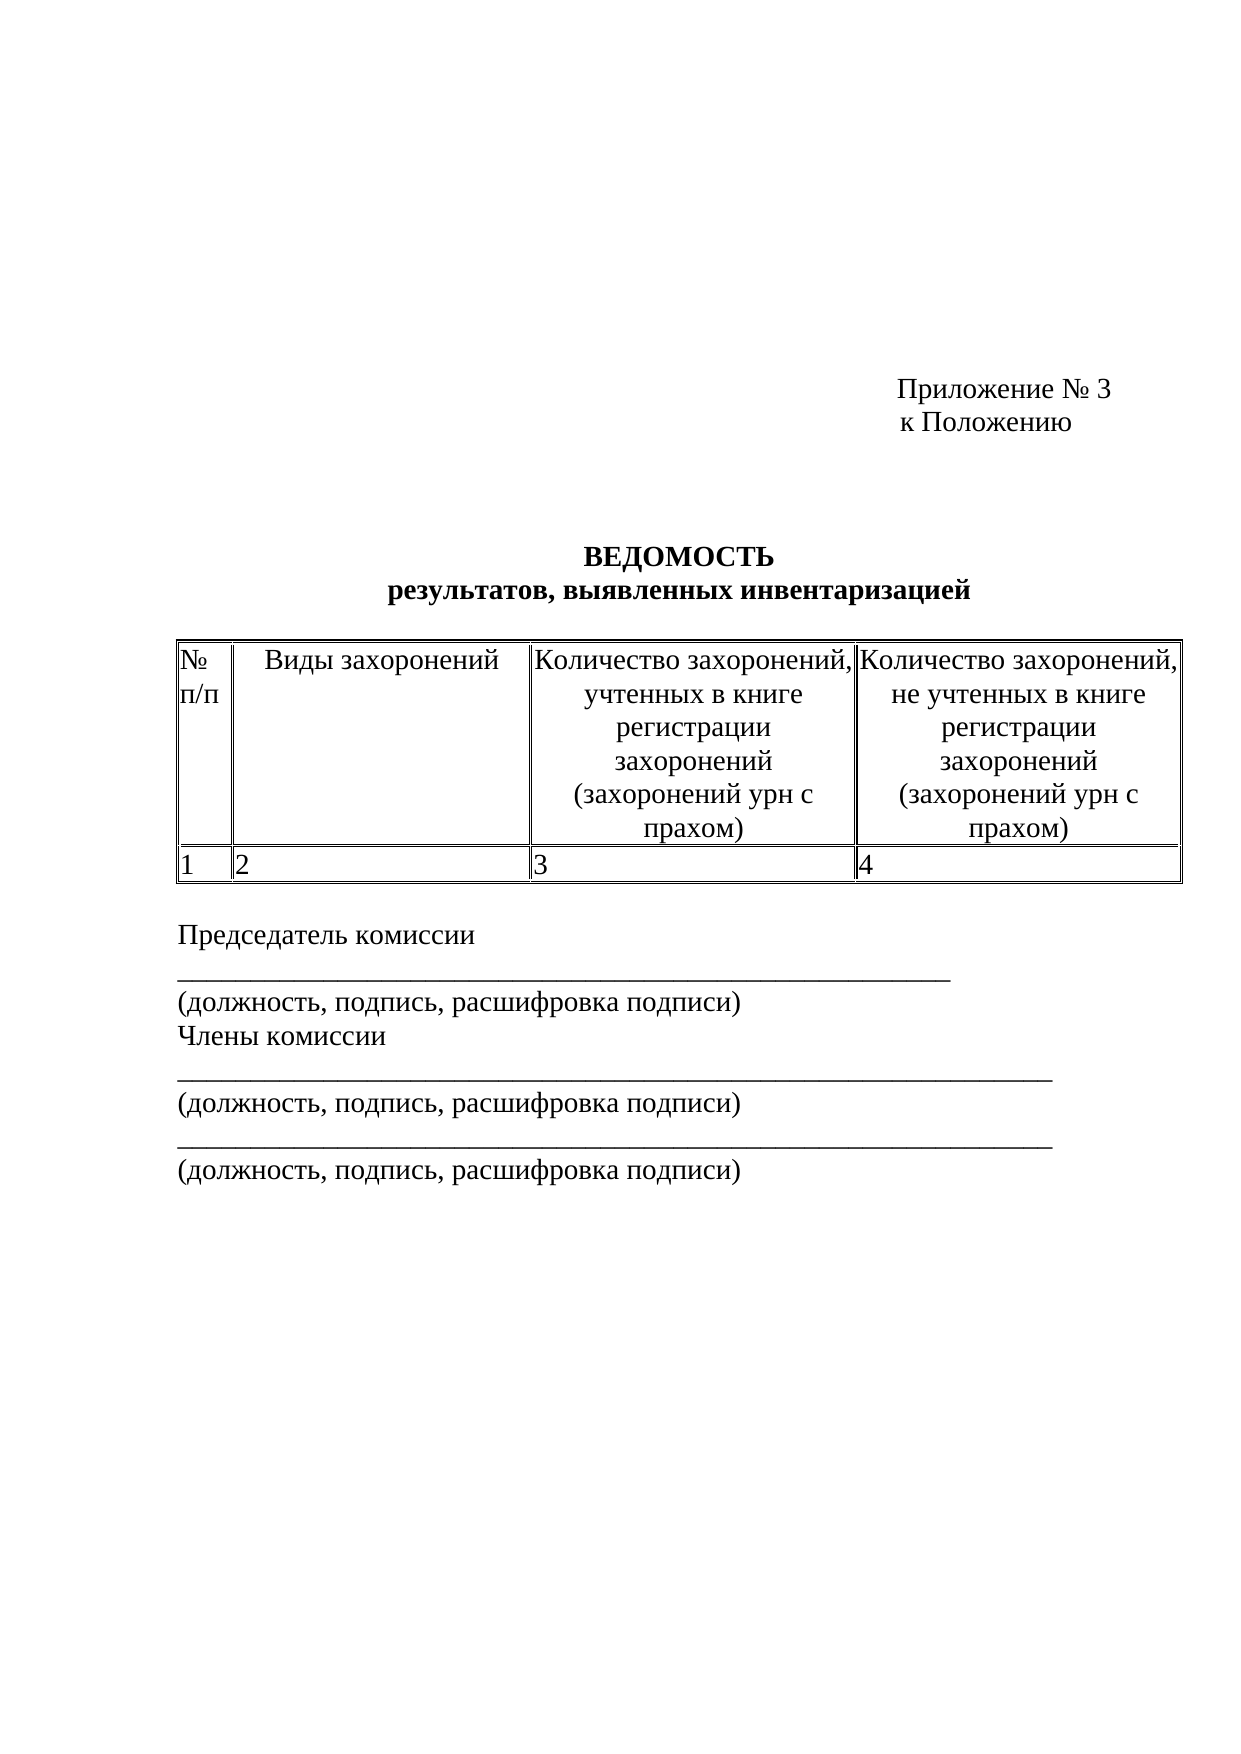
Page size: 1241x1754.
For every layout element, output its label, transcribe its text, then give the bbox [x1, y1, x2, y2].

table_cell 1 [177, 844, 232, 881]
text Приложение № 3 [177, 371, 1181, 404]
table_header Количество захоронений, не учтенных в книге регистрации захоронений (захоронений урн с прахом) [856, 643, 1180, 844]
text Председатель комиссии _____________________________________________________ [177, 917, 1181, 984]
table_cell 4 [856, 844, 1181, 881]
text Члены комиссии ____________________________________________________________ [177, 1018, 1181, 1085]
table_header Виды захоронений [233, 643, 531, 844]
table_header № п/п [179, 643, 232, 844]
table_cell 3 [531, 844, 856, 881]
text (должность, подпись, расшифровка подписи) [177, 1152, 1181, 1186]
table_header Количество захоронений, учтенных в книге регистрации захоронений (захоронений урн с прахом) [531, 641, 856, 844]
text ____________________________________________________________ [177, 1118, 1181, 1152]
text (должность, подпись, расшифровка подписи) [177, 984, 1181, 1018]
text результатов, выявленных инвентаризацией [177, 572, 1181, 606]
text к Положению [827, 404, 1181, 438]
text (должность, подпись, расшифровка подписи) [177, 1085, 1181, 1118]
text ВЕДОМОСТЬ [177, 539, 1181, 572]
table_cell 2 [233, 847, 531, 881]
